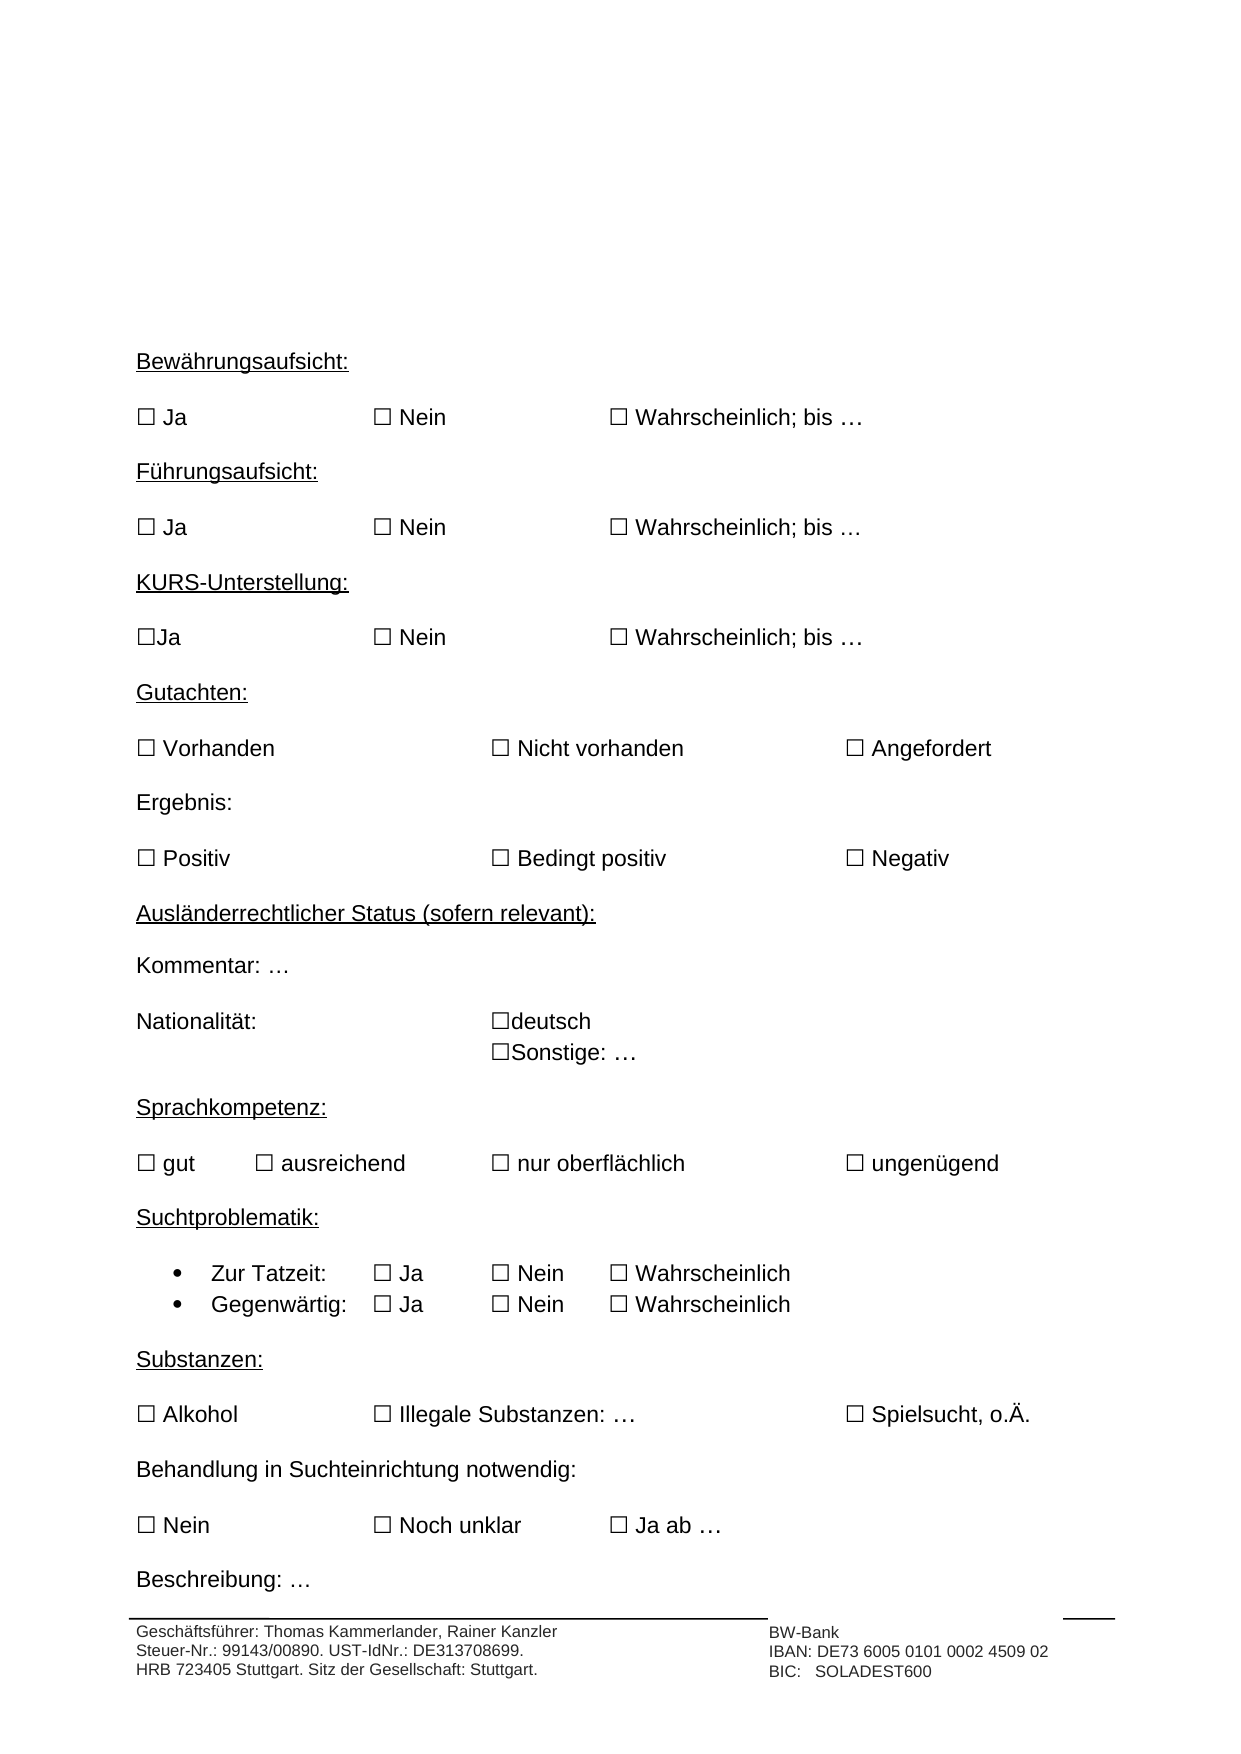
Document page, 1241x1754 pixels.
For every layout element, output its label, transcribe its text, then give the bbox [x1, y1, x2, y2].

text Kommentar: [136, 952, 1110, 979]
text Ergebnis: [136, 789, 1110, 816]
text Bewährungsaufsicht: [136, 348, 1110, 374]
text Ausländerrechtlicher Status (sofern relevant): [136, 899, 1110, 926]
text Sonstige: [136, 1036, 1110, 1067]
text Nationalität: deutsch [136, 1005, 1110, 1036]
text Positiv Bedingt positiv Negativ [136, 842, 1110, 873]
text Gutachten: [136, 679, 1110, 705]
text Ja Nein Wahrscheinlich; bis [136, 401, 1110, 432]
text Ja Nein Wahrscheinlich; bis [136, 621, 1110, 653]
text Sprachkompetenz: [136, 1094, 1110, 1120]
text KURS-Unterstellung: [136, 569, 1110, 595]
list Gegenwärtig: Ja Nein Wahrscheinlich [173, 1288, 1110, 1319]
text Führungsaufsicht: [136, 458, 1110, 485]
text Nein Noch unklar Ja ab [136, 1509, 1110, 1540]
text Suchtproblematik: [136, 1204, 1110, 1231]
text Ja Nein Wahrscheinlich; bis … [136, 511, 1110, 542]
list Zur Tatzeit: Ja Nein Wahrscheinlich [173, 1257, 1110, 1288]
text Behandlung in Suchteinrichtung notwendig: [136, 1456, 1110, 1482]
text Alkohol Illegale Substanzen: Spielsucht, o.Ä. [136, 1398, 1110, 1430]
text Beschreibung: [136, 1566, 1110, 1593]
text Vorhanden Nicht vorhanden Angefordert [136, 732, 1110, 763]
text Substanzen: [136, 1346, 1110, 1372]
text gut ausreichend nur oberflächlich ungenügend [136, 1147, 1110, 1178]
